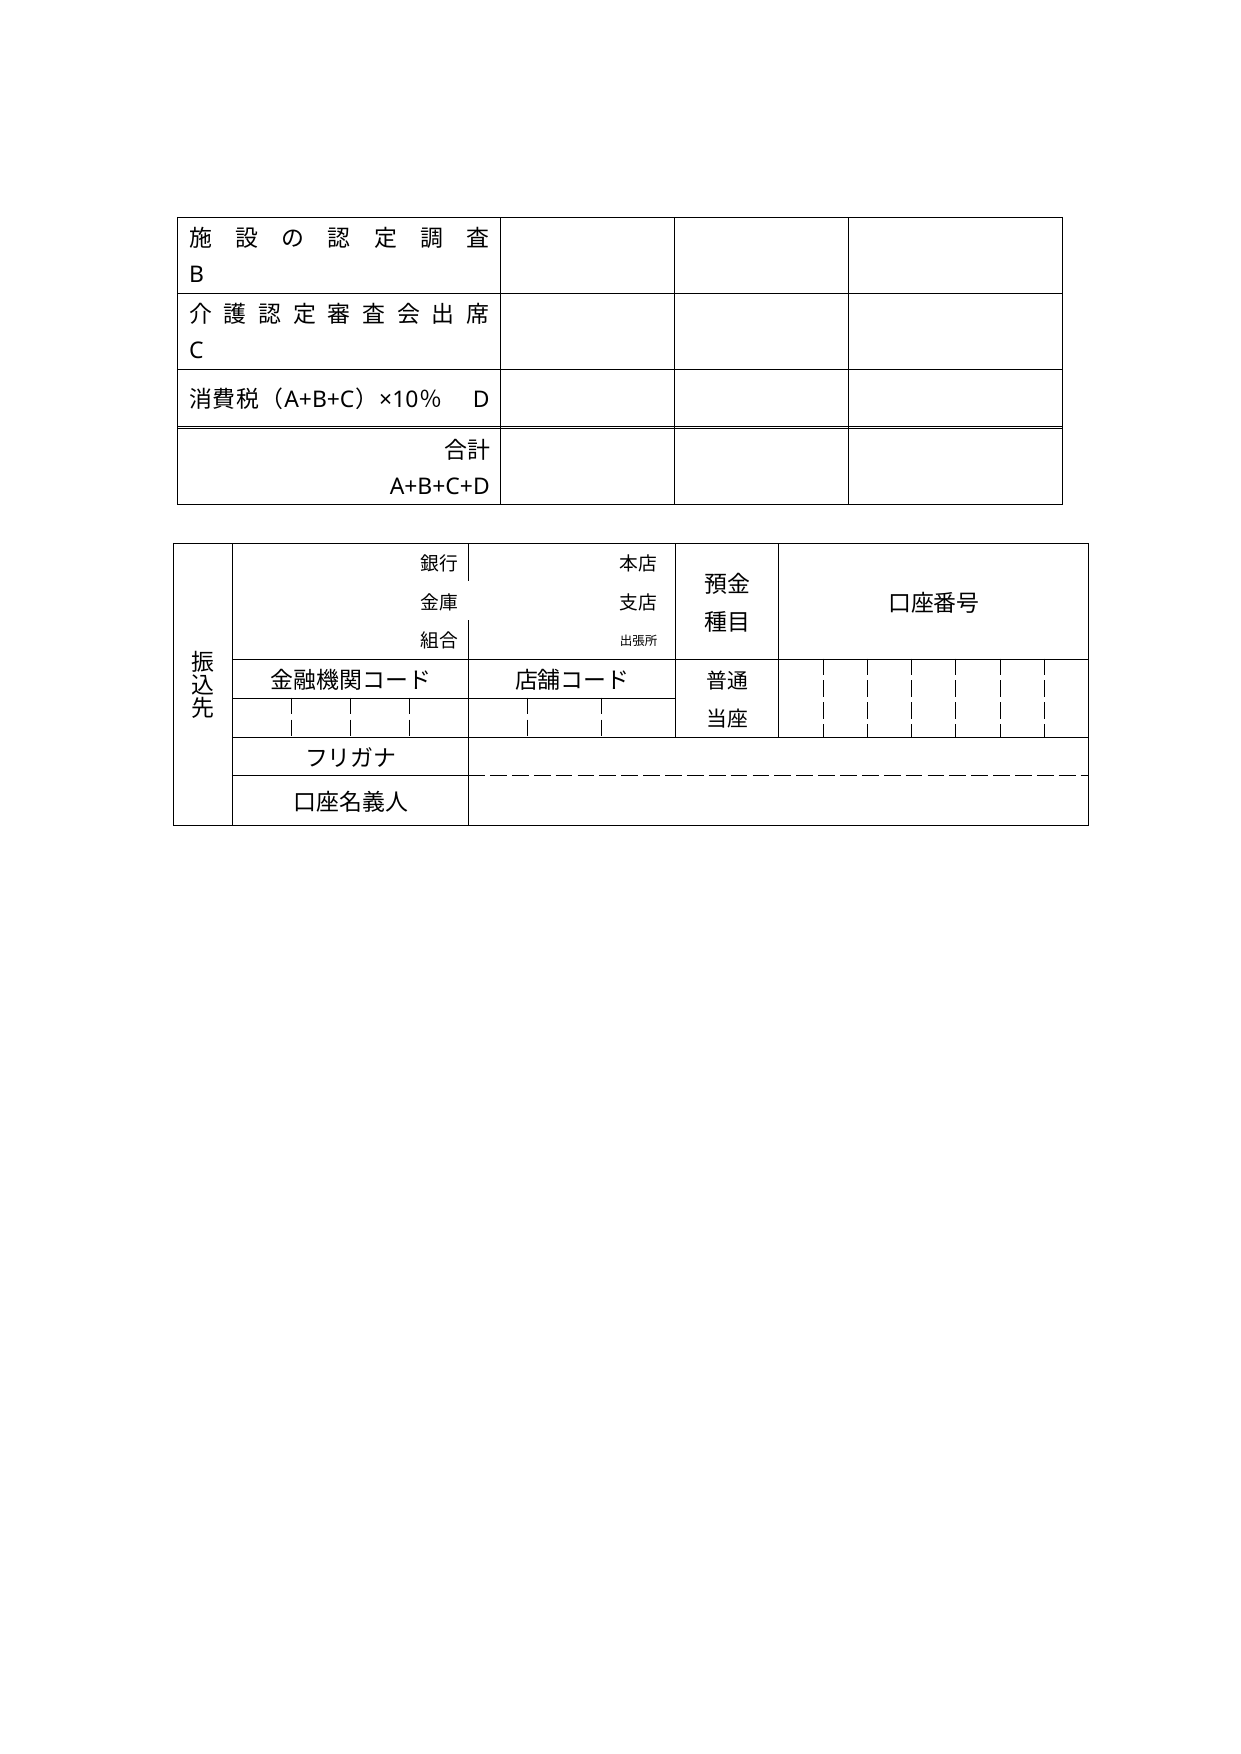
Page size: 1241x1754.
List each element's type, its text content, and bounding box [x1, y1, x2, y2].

table_header [469, 544, 601, 658]
table_cell 口座名義人 [233, 776, 468, 825]
table_cell [823, 660, 867, 737]
table_cell [849, 294, 1062, 369]
table_cell 介護認定審査会出席 C [178, 294, 500, 369]
table_header 振込先 [174, 544, 232, 825]
table_cell [501, 294, 674, 369]
table_cell [849, 370, 1062, 426]
table_header 預金 種目 [676, 544, 778, 658]
table_header 銀行 [410, 544, 468, 581]
table_cell フリガナ [233, 738, 468, 775]
table_cell 店舗コード [469, 660, 675, 698]
table_cell [675, 370, 848, 426]
table_cell 組合 [410, 620, 468, 658]
table_cell [351, 699, 409, 737]
table_cell [469, 699, 528, 737]
table_cell [501, 429, 674, 504]
table_header 本店 [601, 544, 675, 581]
table_header [233, 544, 409, 658]
table_cell [675, 429, 848, 504]
table_cell [528, 699, 601, 737]
table_cell [1044, 660, 1088, 737]
table_cell [601, 699, 675, 737]
table_cell [469, 775, 1088, 825]
table_header 口座番号 [779, 544, 1088, 658]
table_cell [675, 218, 848, 293]
table_cell [501, 218, 674, 293]
table_cell 金融機関コード [233, 660, 468, 698]
table_cell [469, 738, 1088, 775]
table_cell [291, 699, 351, 737]
table_cell [1000, 660, 1044, 737]
table_cell [912, 660, 956, 737]
table_cell [501, 370, 674, 426]
table_cell 合計 A+B+C+D [178, 429, 500, 504]
table_cell 出張所 [601, 620, 675, 658]
table_cell [867, 660, 912, 737]
table_cell [675, 294, 848, 369]
table_cell [779, 660, 823, 737]
table_cell 金庫 [410, 581, 469, 620]
table_cell 支店 [601, 581, 675, 620]
table_cell 普通 当座 [676, 660, 778, 737]
table_cell [410, 699, 468, 737]
table_cell 施設の認定調査 B [178, 218, 500, 293]
table_cell [233, 699, 291, 737]
table_cell [849, 218, 1062, 293]
table_cell [956, 660, 1000, 737]
table_cell [849, 429, 1062, 504]
table_cell 消費税（A+B+C）×10％ D [178, 370, 500, 426]
